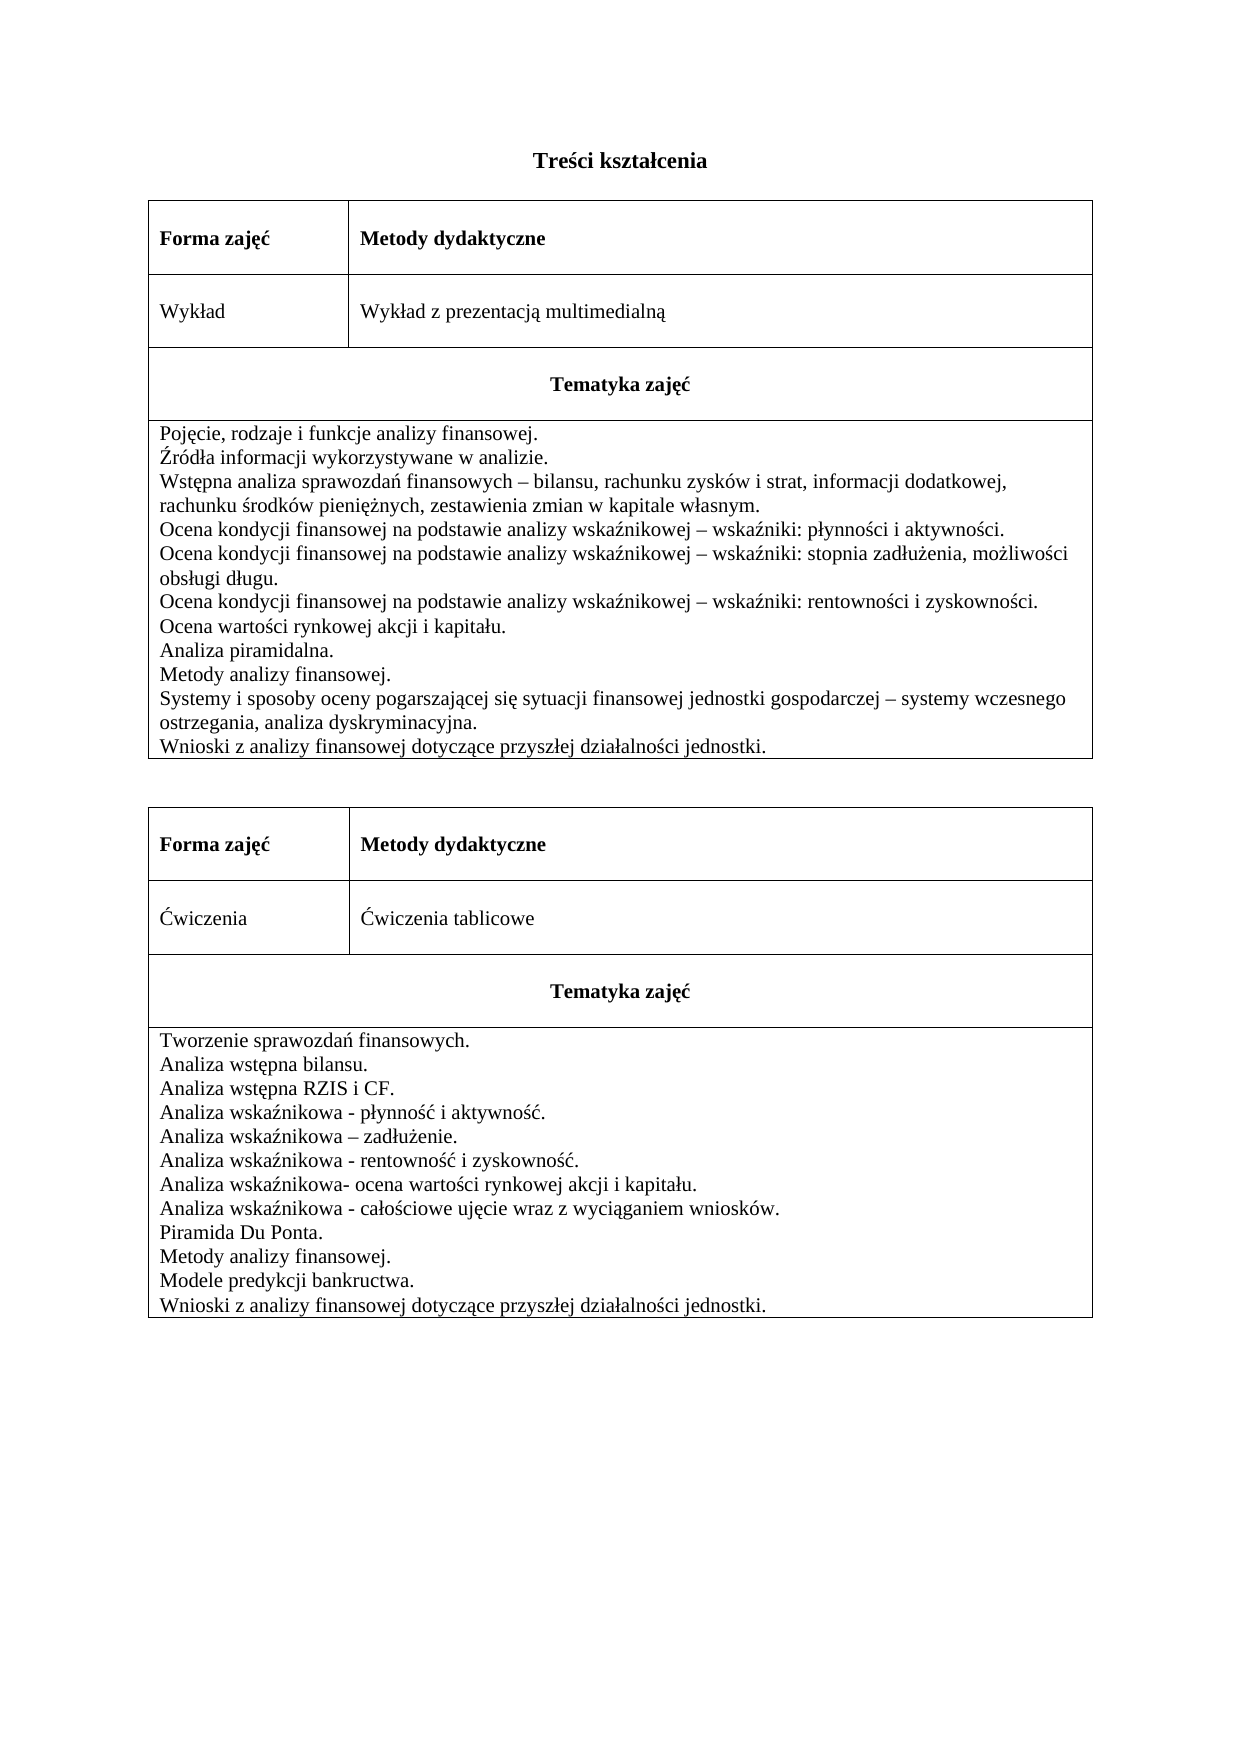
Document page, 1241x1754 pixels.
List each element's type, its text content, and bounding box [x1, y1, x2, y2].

table_header Metody dydaktyczne [349, 201, 1092, 273]
table_cell Tematyka zajęć [149, 955, 1092, 1027]
table_cell Pojęcie, rodzaje i funkcje analizy finansowej. Źródła informacji wykorzystywane w analizie. Wstępna analiza sprawozdań finansowych – bilansu, rachunku zysków i strat, informacji dodatkowej, rachunku środków pieniężnych, zestawienia zmian w kapitale własnym. Ocena kondycji finansowej na podstawie analizy wskaźnikowej – wskaźniki: płynności i aktywności. Ocena kondycji finansowej na podstawie analizy wskaźnikowej – wskaźniki: stopnia zadłużenia, możliwości obsługi długu. Ocena kondycji finansowej na podstawie analizy wskaźnikowej – wskaźniki: rentowności i zyskowności. Ocena wartości rynkowej akcji i kapitału. Analiza piramidalna. Metody analizy finansowej. Systemy i sposoby oceny pogarszającej się sytuacji finansowej jednostki gospodarczej – systemy wczesnego ostrzegania, analiza dyskryminacyjna. Wnioski z analizy finansowej dotyczące przyszłej działalności jednostki. [149, 421, 1092, 758]
table_cell Wykład z prezentacją multimedialną [349, 275, 1092, 347]
table_cell Tematyka zajęć [149, 348, 1092, 420]
table_header Forma zajęć [149, 201, 348, 273]
text Treści kształcenia [148, 148, 1093, 174]
table_cell Tworzenie sprawozdań finansowych. Analiza wstępna bilansu. Analiza wstępna RZIS i CF. Analiza wskaźnikowa - płynność i aktywność. Analiza wskaźnikowa – zadłużenie. Analiza wskaźnikowa - rentowność i zyskowność. Analiza wskaźnikowa- ocena wartości rynkowej akcji i kapitału. Analiza wskaźnikowa - całościowe ujęcie wraz z wyciąganiem wniosków. Piramida Du Ponta. Metody analizy finansowej. Modele predykcji bankructwa. Wnioski z analizy finansowej dotyczące przyszłej działalności jednostki. [149, 1028, 1092, 1317]
table_header Forma zajęć [149, 808, 349, 880]
table_header Metody dydaktyczne [350, 808, 1092, 880]
table_cell Wykład [149, 275, 348, 347]
table_cell Ćwiczenia [149, 881, 349, 953]
table_cell Ćwiczenia tablicowe [350, 881, 1092, 953]
